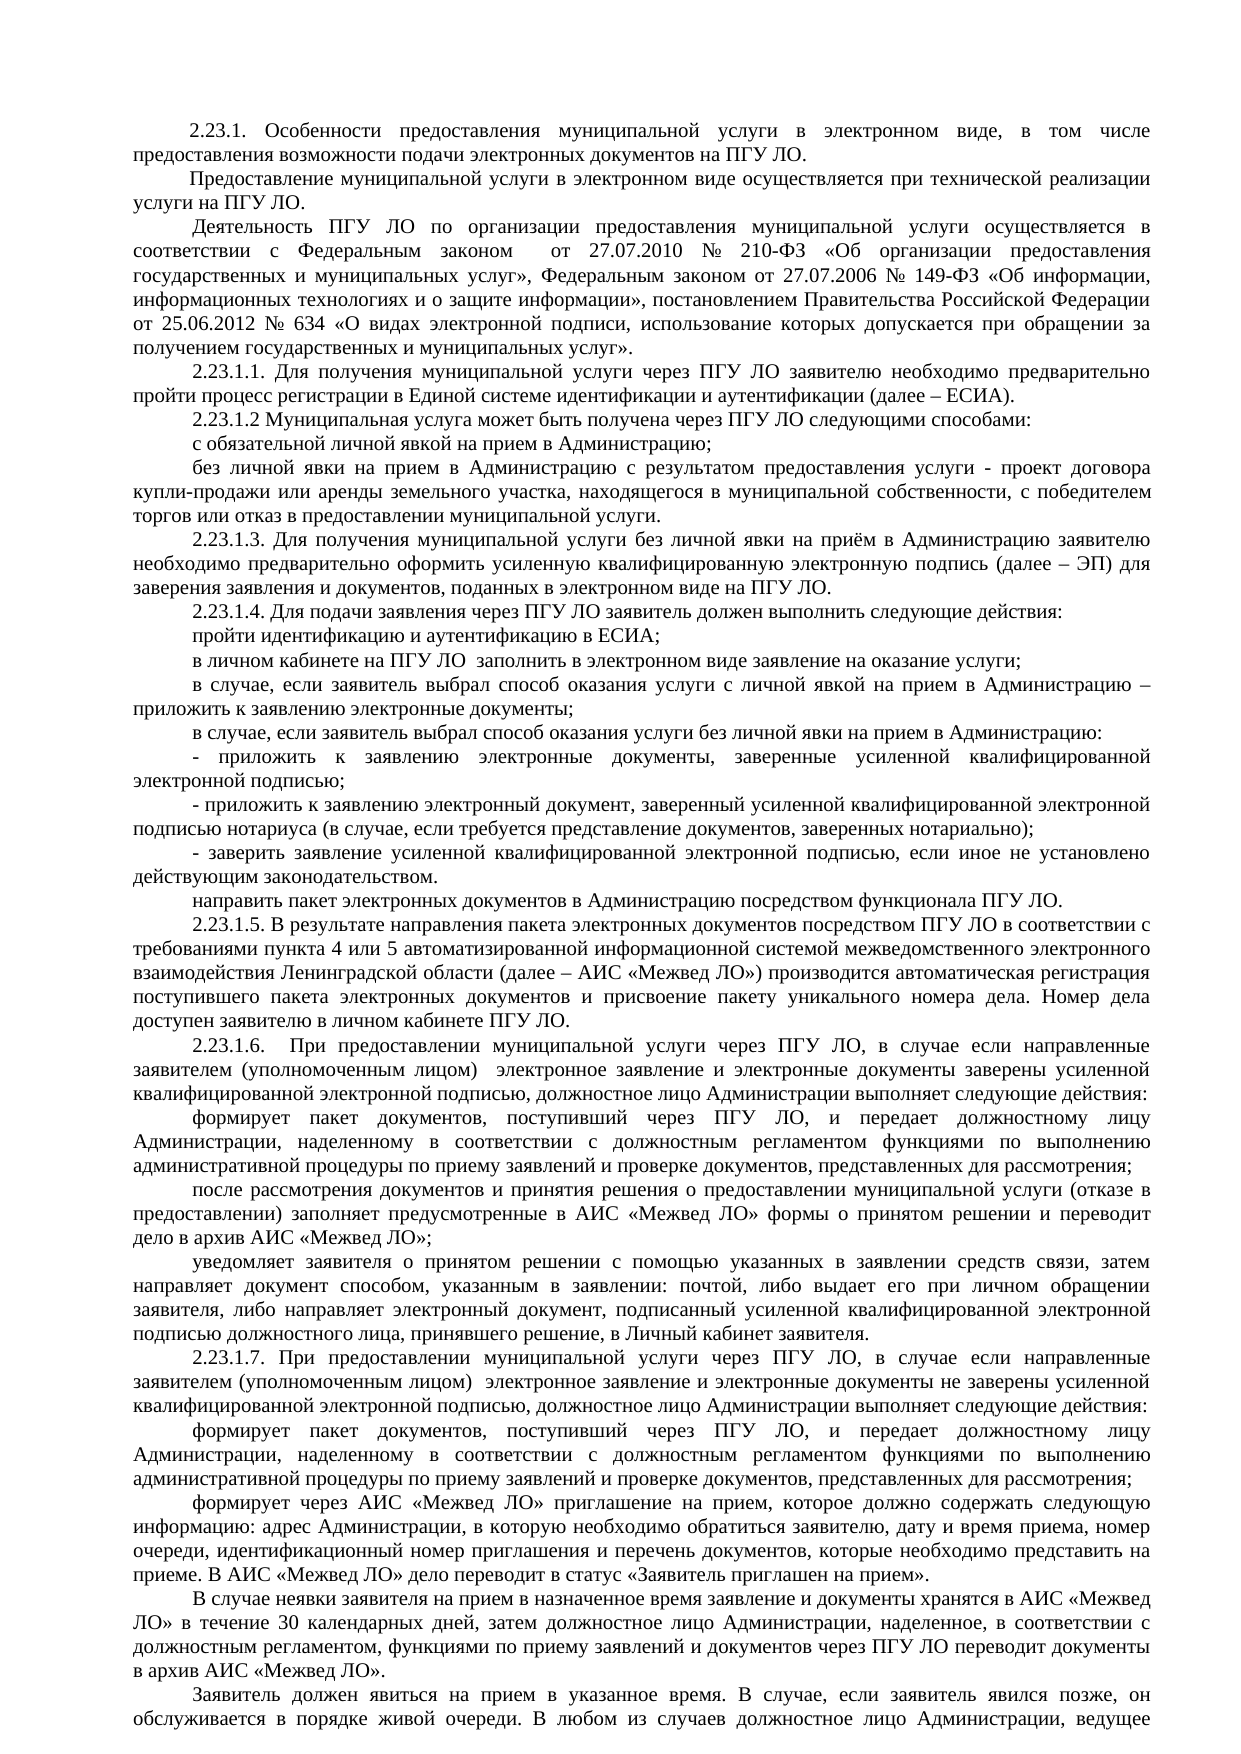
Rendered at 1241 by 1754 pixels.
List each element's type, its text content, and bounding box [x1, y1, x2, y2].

text 2.23.1. Особенности предоставления муниципальной услуги в электронном виде, в том числе предоставления возможности подачи электронных документов на ПГУ ЛО. [133, 118, 1152, 166]
text формирует пакет документов, поступивший через ПГУ ЛО, и передает должностному лицу Администрации, наделенному в соответствии с должностным регламентом функциями по выполнению административной процедуры по приему заявлений и проверке документов, представленных для рассмотрения; [133, 1417, 1152, 1490]
text 2.23.1.6. При предоставлении муниципальной услуги через ПГУ ЛО, в случае если направленные заявителем (уполномоченным лицом) электронное заявление и электронные документы заверены усиленной квалифицированной электронной подписью, должностное лицо Администрации выполняет следующие действия: [133, 1032, 1152, 1105]
text с обязательной личной явкой на прием в Администрацию; [133, 431, 1152, 455]
text - приложить к заявлению электронные документы, заверенные усиленной квалифицированной электронной подписью; [133, 744, 1152, 792]
text формирует пакет документов, поступивший через ПГУ ЛО, и передает должностному лицу Администрации, наделенному в соответствии с должностным регламентом функциями по выполнению административной процедуры по приему заявлений и проверке документов, представленных для рассмотрения; [133, 1105, 1152, 1177]
text - заверить заявление усиленной квалифицированной электронной подписью, если иное не установлено действующим законодательством. [133, 840, 1152, 888]
text 2.23.1.7. При предоставлении муниципальной услуги через ПГУ ЛО, в случае если направленные заявителем (уполномоченным лицом) электронное заявление и электронные документы не заверены усиленной квалифицированной электронной подписью, должностное лицо Администрации выполняет следующие действия: [133, 1345, 1152, 1417]
text 2.23.1.5. В результате направления пакета электронных документов посредством ПГУ ЛО в соответствии с требованиями пункта 4 или 5 автоматизированной информационной системой межведомственного электронного взаимодействия Ленинградской области (далее – АИС «Межвед ЛО») производится автоматическая регистрация поступившего пакета электронных документов и присвоение пакету уникального номера дела. Номер дела доступен заявителю в личном кабинете ПГУ ЛО. [133, 912, 1152, 1032]
text В случае неявки заявителя на прием в назначенное время заявление и документы хранятся в АИС «Межвед ЛО» в течение 30 календарных дней, затем должностное лицо Администрации, наделенное, в соответствии с должностным регламентом, функциями по приему заявлений и документов через ПГУ ЛО переводит документы в архив АИС «Межвед ЛО». [133, 1586, 1152, 1682]
text формирует через АИС «Межвед ЛО» приглашение на прием, которое должно содержать следующую информацию: адрес Администрации, в которую необходимо обратиться заявителю, дату и время приема, номер очереди, идентификационный номер приглашения и перечень документов, которые необходимо представить на приеме. В АИС «Межвед ЛО» дело переводит в статус «Заявитель приглашен на прием». [133, 1490, 1152, 1586]
text без личной явки на прием в Администрацию с результатом предоставления услуги - проект договора купли-продажи или аренды земельного участка, находящегося в муниципальной собственности, с победителем торгов или отказ в предоставлении муниципальной услуги. [133, 455, 1152, 527]
text после рассмотрения документов и принятия решения о предоставлении муниципальной услуги (отказе в предоставлении) заполняет предусмотренные в АИС «Межвед ЛО» формы о принятом решении и переводит дело в архив АИС «Межвед ЛО»; [133, 1177, 1152, 1249]
text в личном кабинете на ПГУ ЛО заполнить в электронном виде заявление на оказание услуги; [133, 647, 1152, 672]
text в случае, если заявитель выбрал способ оказания услуги без личной явки на прием в Администрацию: [133, 720, 1152, 744]
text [133, 1682, 1152, 1730]
text 2.23.1.4. Для подачи заявления через ПГУ ЛО заявитель должен выполнить следующие действия: [133, 599, 1152, 623]
text 2.23.1.1. Для получения муниципальной услуги через ПГУ ЛО заявителю необходимо предварительно пройти процесс регистрации в Единой системе идентификации и аутентификации (далее – ЕСИА). [133, 359, 1152, 407]
text пройти идентификацию и аутентификацию в ЕСИА; [133, 623, 1152, 647]
text в случае, если заявитель выбрал способ оказания услуги с личной явкой на прием в Администрацию – приложить к заявлению электронные документы; [133, 672, 1152, 720]
text уведомляет заявителя о принятом решении с помощью указанных в заявлении средств связи, затем направляет документ способом, указанным в заявлении: почтой, либо выдает его при личном обращении заявителя, либо направляет электронный документ, подписанный усиленной квалифицированной электронной подписью должностного лица, принявшего решение, в Личный кабинет заявителя. [133, 1249, 1152, 1345]
text 2.23.1.2 Муниципальная услуга может быть получена через ПГУ ЛО следующими способами: [133, 407, 1152, 431]
text - приложить к заявлению электронный документ, заверенный усиленной квалифицированной электронной подписью нотариуса (в случае, если требуется представление документов, заверенных нотариально); [133, 792, 1152, 840]
text 2.23.1.3. Для получения муниципальной услуги без личной явки на приём в Администрацию заявителю необходимо предварительно оформить усиленную квалифицированную электронную подпись (далее – ЭП) для заверения заявления и документов, поданных в электронном виде на ПГУ ЛО. [133, 527, 1152, 599]
text Предоставление муниципальной услуги в электронном виде осуществляется при технической реализации услуги на ПГУ ЛО. [133, 166, 1152, 214]
text направить пакет электронных документов в Администрацию посредством функционала ПГУ ЛО. [133, 888, 1152, 912]
text Деятельность ПГУ ЛО по организации предоставления муниципальной услуги осуществляется в соответствии с Федеральным законом от 27.07.2010 № 210-ФЗ «Об организации предоставления государственных и муниципальных услуг», Федеральным законом от 27.07.2006 № 149-ФЗ «Об информации, информационных технологиях и о защите информации», постановлением Правительства Российской Федерации от 25.06.2012 № 634 «О видах электронной подписи, использование которых допускается при обращении за получением государственных и муниципальных услуг». [133, 214, 1152, 359]
